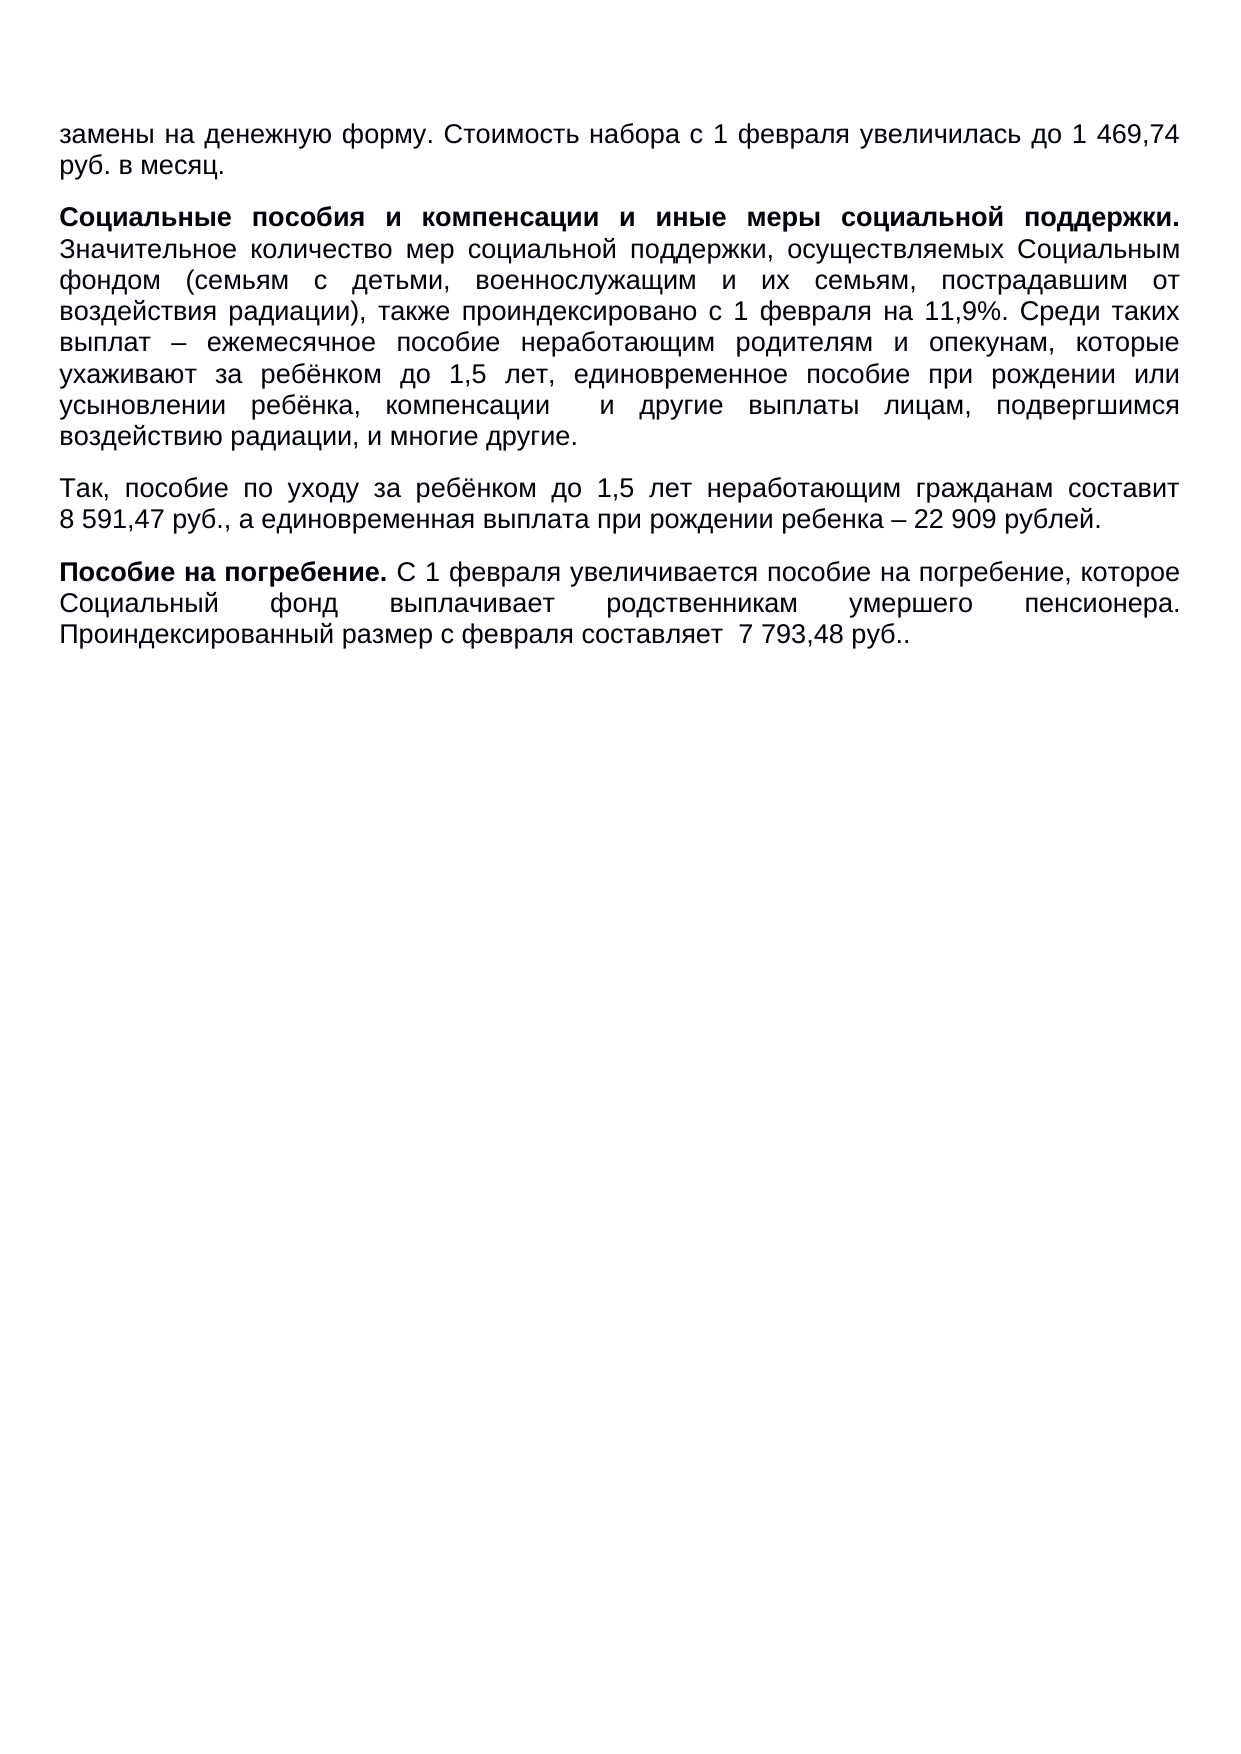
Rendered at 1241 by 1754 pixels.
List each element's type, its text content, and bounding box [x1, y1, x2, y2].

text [59, 118, 1181, 181]
text Пособие на погребение. С 1 февраля увеличивается пособие на погребение, которое Социальный фонд выплачивает родственникам умершего пенсионера. Проиндексированный размер с февраля составляет 7 793,48 руб.. [59, 556, 1181, 649]
text Так, пособие по уходу за ребёнком до 1,5 лет неработающим гражданам составит 8 591,47 руб., а единовременная выплата при рождении ребенка – 22 909 рублей. [59, 472, 1181, 535]
text Социальные пособия и компенсации и иные меры социальной поддержки. Значительное количество мер социальной поддержки, осуществляемых Социальным фондом (семьям с детьми, военнослужащим и их семьям, пострадавшим от воздействия радиации), также проиндексировано с 1 февраля на 11,9%. Среди таких выплат – ежемесячное пособие неработающим родителям и опекунам, которые ухаживают за ребёнком до 1,5 лет, единовременное пособие при рождении или усыновлении ребёнка, компенсации и другие выплаты лицам, подвергшимся воздействию радиации, и многие другие. [59, 201, 1181, 451]
